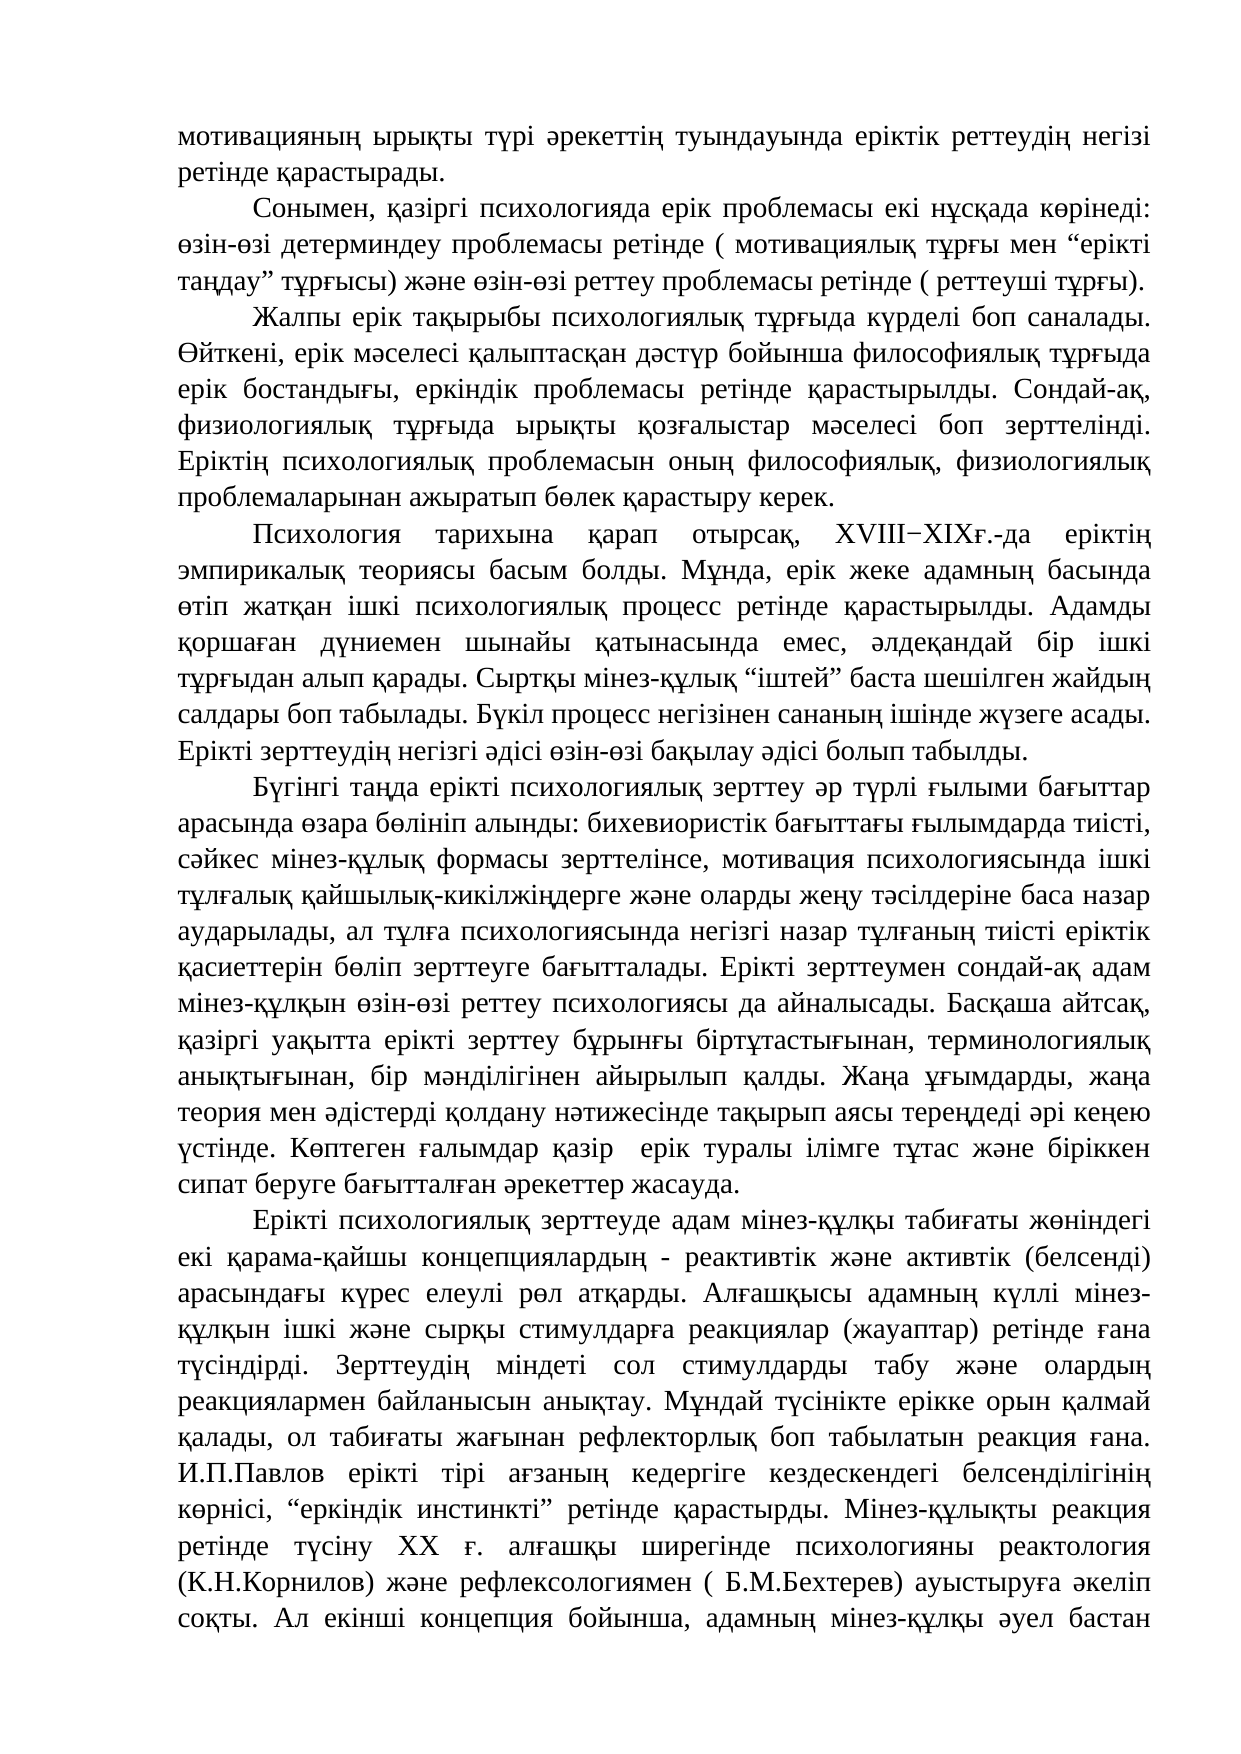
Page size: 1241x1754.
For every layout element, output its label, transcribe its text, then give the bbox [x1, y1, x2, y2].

text Жалпы ерiк тақырыбы психологиялық тұрғыда күрделi боп саналады. Өйткенi, ерiк мәселесi қалыптасқан дәстүр бойынша философиялық тұрғыда ерiк бостандығы, еркiндiк проблемасы ретiнде қарастырылды. Сондай-ақ, физиологиялық тұрғыда ырықты қозғалыстар мәселесi боп зерттелiндi. Ерiктiң психологиялық проблемасын оның философиялық, физиологиялық проблемаларынан ажыратып бөлек қарастыру керек. [177, 299, 1152, 513]
text Психология тарихына қарап отырсақ, XVIII−XIXғ.-да ерiктiң эмпирикалық теориясы басым болды. Мұнда, ерiк жеке адамның басында өтiп жатқан iшкi психологиялық процесс ретiнде қарастырылды. Адамды қоршаған дүниемен шынайы қатынасында емес, әлдеқандай бiр iшкi тұрғыдан алып қарады. Сыртқы мiнез-құлық “iштей” баста шешiлген жайдың салдары боп табылады. Бүкiл процесс негiзiнен сананың iшiнде жүзеге асады. Ерiктi зерттеудiң негiзгi әдiсi өзiн-өзi бақылау әдiсi болып табылды. [177, 516, 1152, 766]
text Бүгiнгi таңда ерiктi психологиялық зерттеу әр түрлi ғылыми бағыттар арасында өзара бөлiнiп алынды: бихевиористiк бағыттағы ғылымдарда тиiстi, сәйкес мiнез-құлық формасы зерттелiнсе, мотивация психологиясында iшкi тұлғалық қайшылық-кикiлжiңдерге және оларды жеңу тәсiлдерiне баса назар аударылады, ал тұлға психологиясында негiзгi назар тұлғаның тиiстi ерiктiк қасиеттерiн бөлiп зерттеуге бағытталады. Ерiктi зерттеумен сондай-ақ адам мiнез-құлқын өзiн-өзi реттеу психологиясы да айналысады. Басқаша айтсақ, қазiргi уақытта ерiктi зерттеу бұрынғы бiртұтастығынан, терминологиялық анықтығынан, бiр мәндiлiгiнен айырылып қалды. Жаңа ұғымдарды, жаңа теория мен әдiстердi қолдану нәтижесiнде тақырып аясы тереңдедi әрi кеңею үстiнде. Көптеген ғалымдар қазiр ерiк туралы iлiмге тұтас және бiрiккен сипат беруге бағытталған әрекеттер жасауда. [177, 769, 1152, 1200]
text Сонымен, қазiргi психологияда ерiк проблемасы екi нұсқада көрiнедi: өзiн-өзi детерминдеу проблемасы ретiнде ( мотивациялық тұрғы мен “ерiктi таңдау” тұрғысы) және өзiн-өзi реттеу проблемасы ретiнде ( реттеушi тұрғы). [177, 190, 1152, 296]
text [177, 118, 1152, 188]
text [177, 1202, 1152, 1634]
